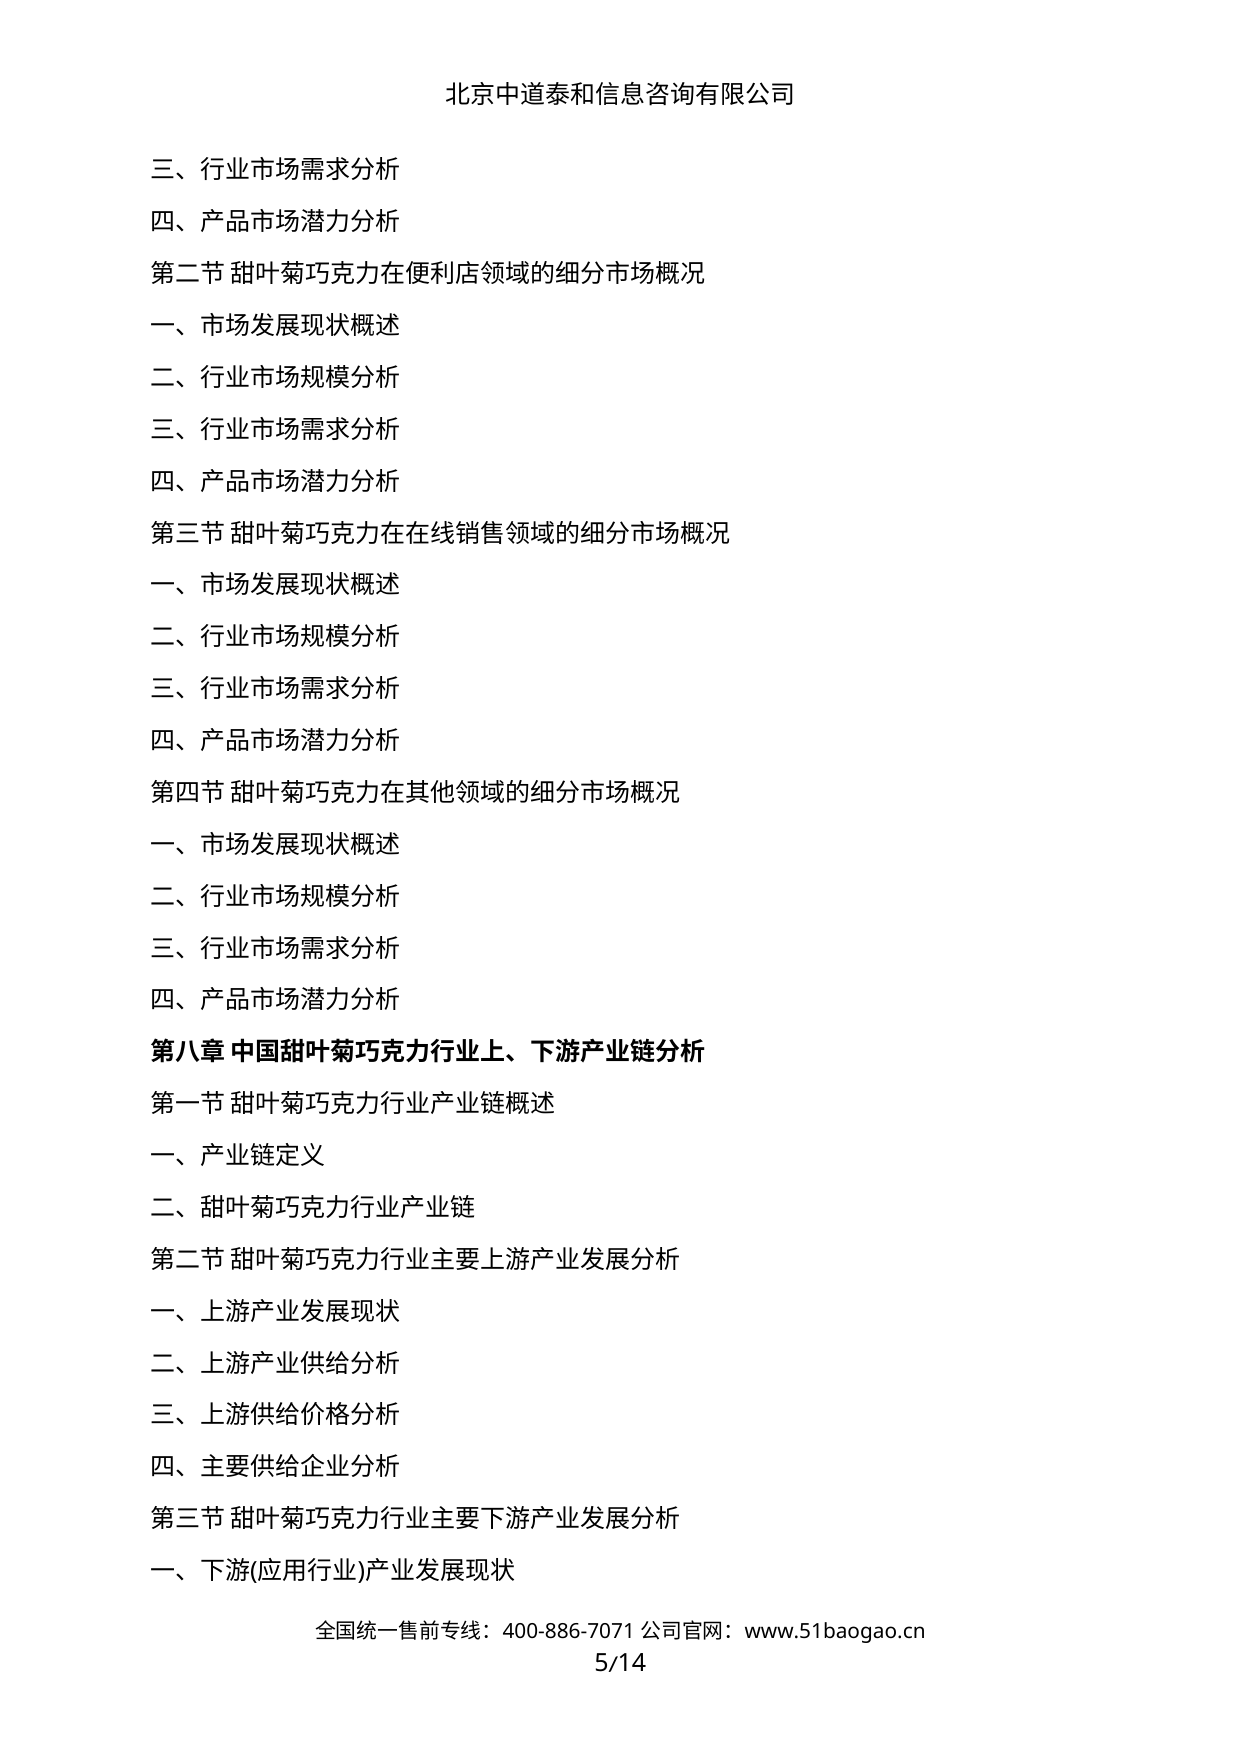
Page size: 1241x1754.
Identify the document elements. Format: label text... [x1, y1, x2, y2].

text 四、产品市场潜力分析 [150, 202, 1090, 238]
text 二、行业市场规模分析 [150, 617, 1090, 653]
text 第一节 甜叶菊巧克力行业产业链概述 [150, 1084, 1090, 1120]
text 二、上游产业供给分析 [150, 1343, 1090, 1379]
text 第四节 甜叶菊巧克力在其他领域的细分市场概况 [150, 772, 1090, 809]
text 四、主要供给企业分析 [150, 1447, 1090, 1483]
text 第三节 甜叶菊巧克力在在线销售领域的细分市场概况 [150, 513, 1090, 549]
text 四、产品市场潜力分析 [150, 721, 1090, 757]
text 四、产品市场潜力分析 [150, 461, 1090, 497]
text 二、甜叶菊巧克力行业产业链 [150, 1187, 1090, 1224]
text 三、行业市场需求分析 [150, 150, 1090, 186]
text 第二节 甜叶菊巧克力在便利店领域的细分市场概况 [150, 254, 1090, 290]
text 一、产业链定义 [150, 1136, 1090, 1172]
text 一、市场发展现状概述 [150, 824, 1090, 861]
text 四、产品市场潜力分析 [150, 980, 1090, 1016]
text 一、上游产业发展现状 [150, 1291, 1090, 1327]
text 三、行业市场需求分析 [150, 928, 1090, 964]
text 三、行业市场需求分析 [150, 409, 1090, 446]
text 三、行业市场需求分析 [150, 669, 1090, 705]
text 一、下游(应用行业)产业发展现状 [150, 1551, 1090, 1587]
text 一、市场发展现状概述 [150, 306, 1090, 342]
text 二、行业市场规模分析 [150, 876, 1090, 912]
text 一、市场发展现状概述 [150, 565, 1090, 601]
text 第三节 甜叶菊巧克力行业主要下游产业发展分析 [150, 1499, 1090, 1535]
text 第二节 甜叶菊巧克力行业主要上游产业发展分析 [150, 1239, 1090, 1276]
text 第八章 中国甜叶菊巧克力行业上、下游产业链分析 [150, 1032, 1090, 1068]
text 三、上游供给价格分析 [150, 1395, 1090, 1431]
text 二、行业市场规模分析 [150, 357, 1090, 394]
